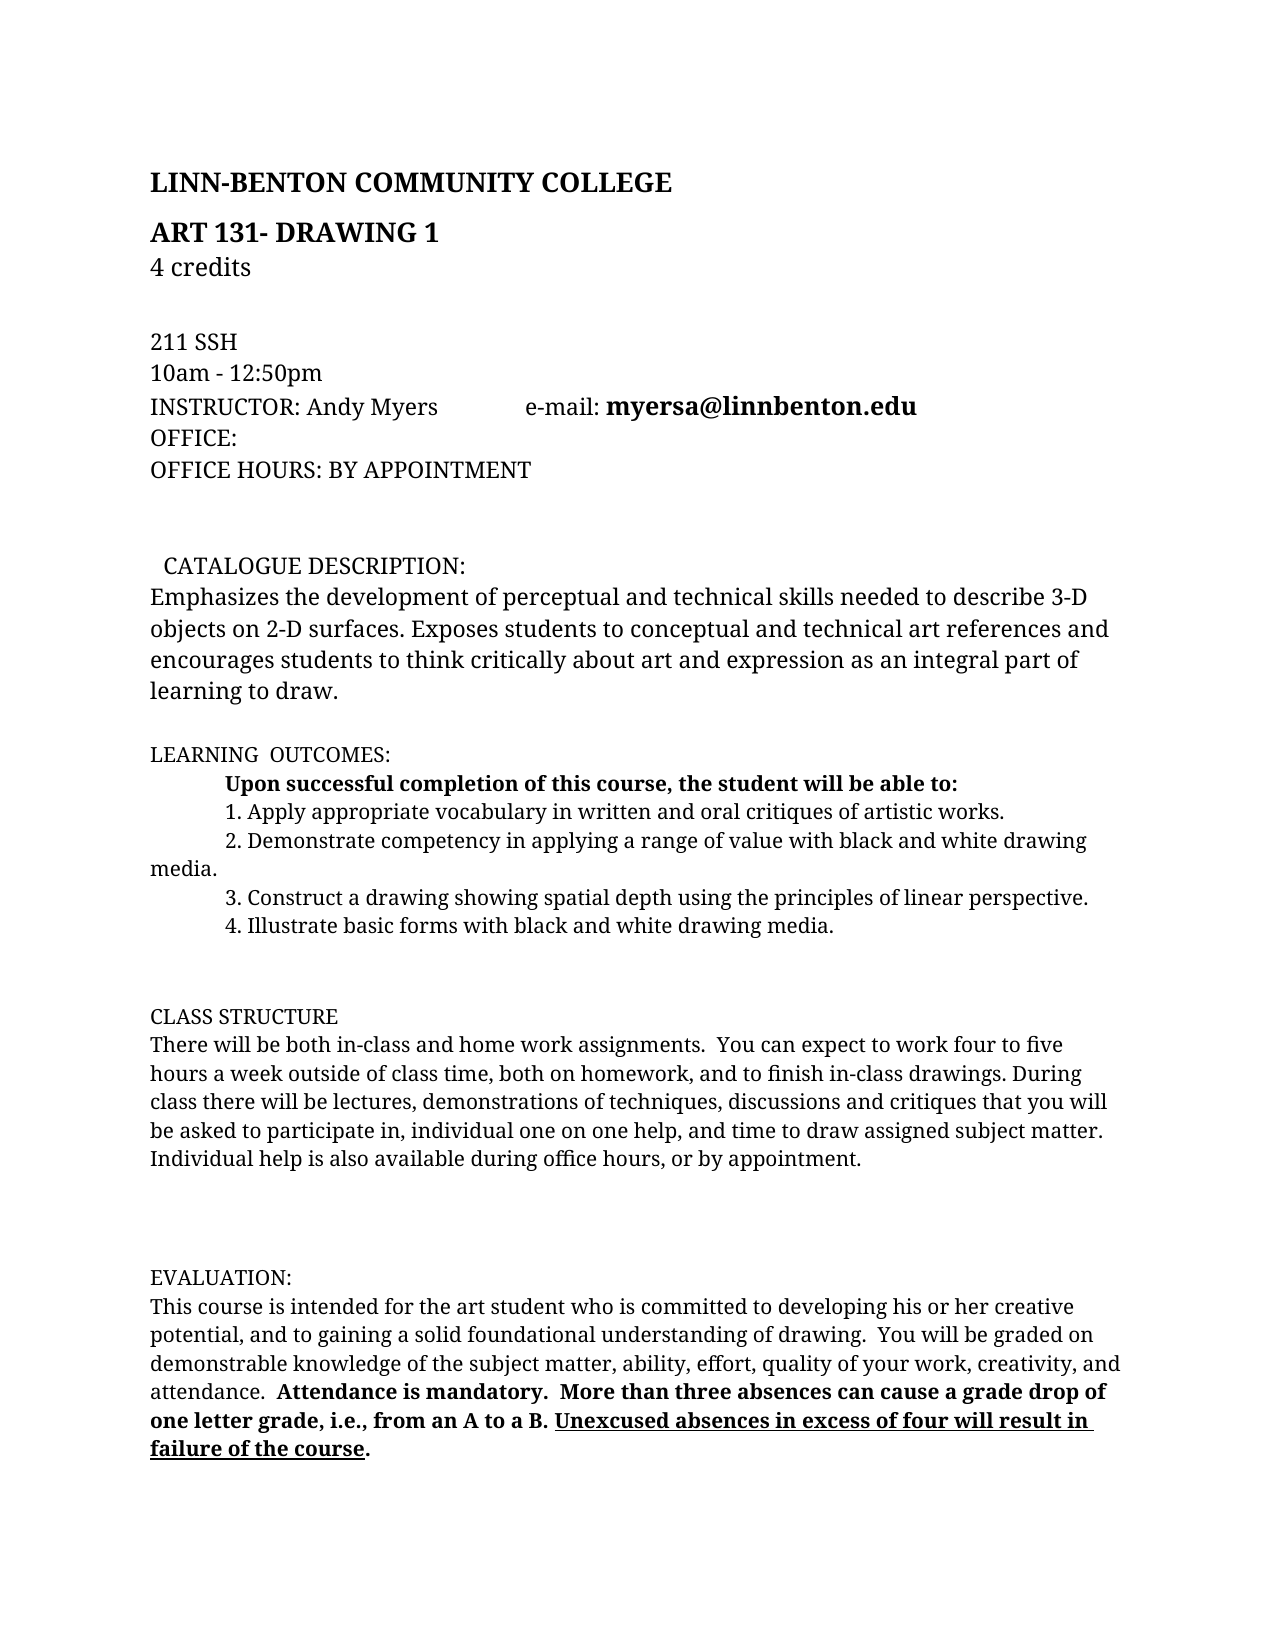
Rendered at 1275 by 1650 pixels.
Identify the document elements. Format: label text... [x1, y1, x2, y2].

text Emphasizes the development of perceptual and technical skills needed to describe 3-D objects on 2-D surfaces. Exposes students to conceptual and technical art references and encourages students to think critically about art and expression as an integral part of learning to draw. [150, 581, 1125, 706]
text INSTRUCTOR: Andy Myers e-mail: myersa@linnbenton.edu [150, 388, 1125, 422]
text CLASS STRUCTURE [150, 1002, 1125, 1030]
text 4. Illustrate basic forms with black and white drawing media. [150, 911, 1125, 939]
text Upon successful completion of this course, the student will be able to: [150, 769, 1125, 797]
text This course is intended for the art student who is committed to developing his or her creative potential, and to gaining a solid foundational understanding of drawing. You will be graded on demonstrable knowledge of the subject matter, ability, effort, quality of your work, creativity, and attendance. Attendance is mandatory. More than three absences can cause a grade drop of one letter grade, i.e., from an A to a B. Unexcused absences in excess of four will result in failure of the course. [150, 1292, 1125, 1463]
text EVALUATION: [150, 1263, 1125, 1292]
text OFFICE: [150, 422, 1125, 453]
text ART 131- DRAWING 1 [150, 200, 1125, 250]
text 1. Apply appropriate vocabulary in written and oral critiques of artistic works. [150, 797, 1125, 826]
text LINN-BENTON COMMUNITY COLLEGE [150, 150, 1125, 200]
text 10am - 12:50pm [150, 357, 1125, 388]
text There will be both in-class and home work assignments. You can expect to work four to five hours a week outside of class time, both on homework, and to finish in-class drawings. During class there will be lectures, demonstrations of techniques, discussions and critiques that you will be asked to participate in, individual one on one help, and time to draw assigned subject matter. Individual help is also available during office hours, or by appointment. [150, 1030, 1125, 1173]
text 3. Construct a drawing showing spatial depth using the principles of linear perspective. [150, 883, 1125, 911]
text 2. Demonstrate competency in applying a range of value with black and white drawing media. [150, 826, 1125, 883]
text LEARNING OUTCOMES: [150, 740, 1125, 769]
text 211 SSH [150, 326, 1125, 357]
text CATALOGUE DESCRIPTION: [150, 550, 1125, 581]
text 4 credits [150, 250, 1125, 284]
text OFFICE HOURS: BY APPOINTMENT [150, 453, 1125, 485]
